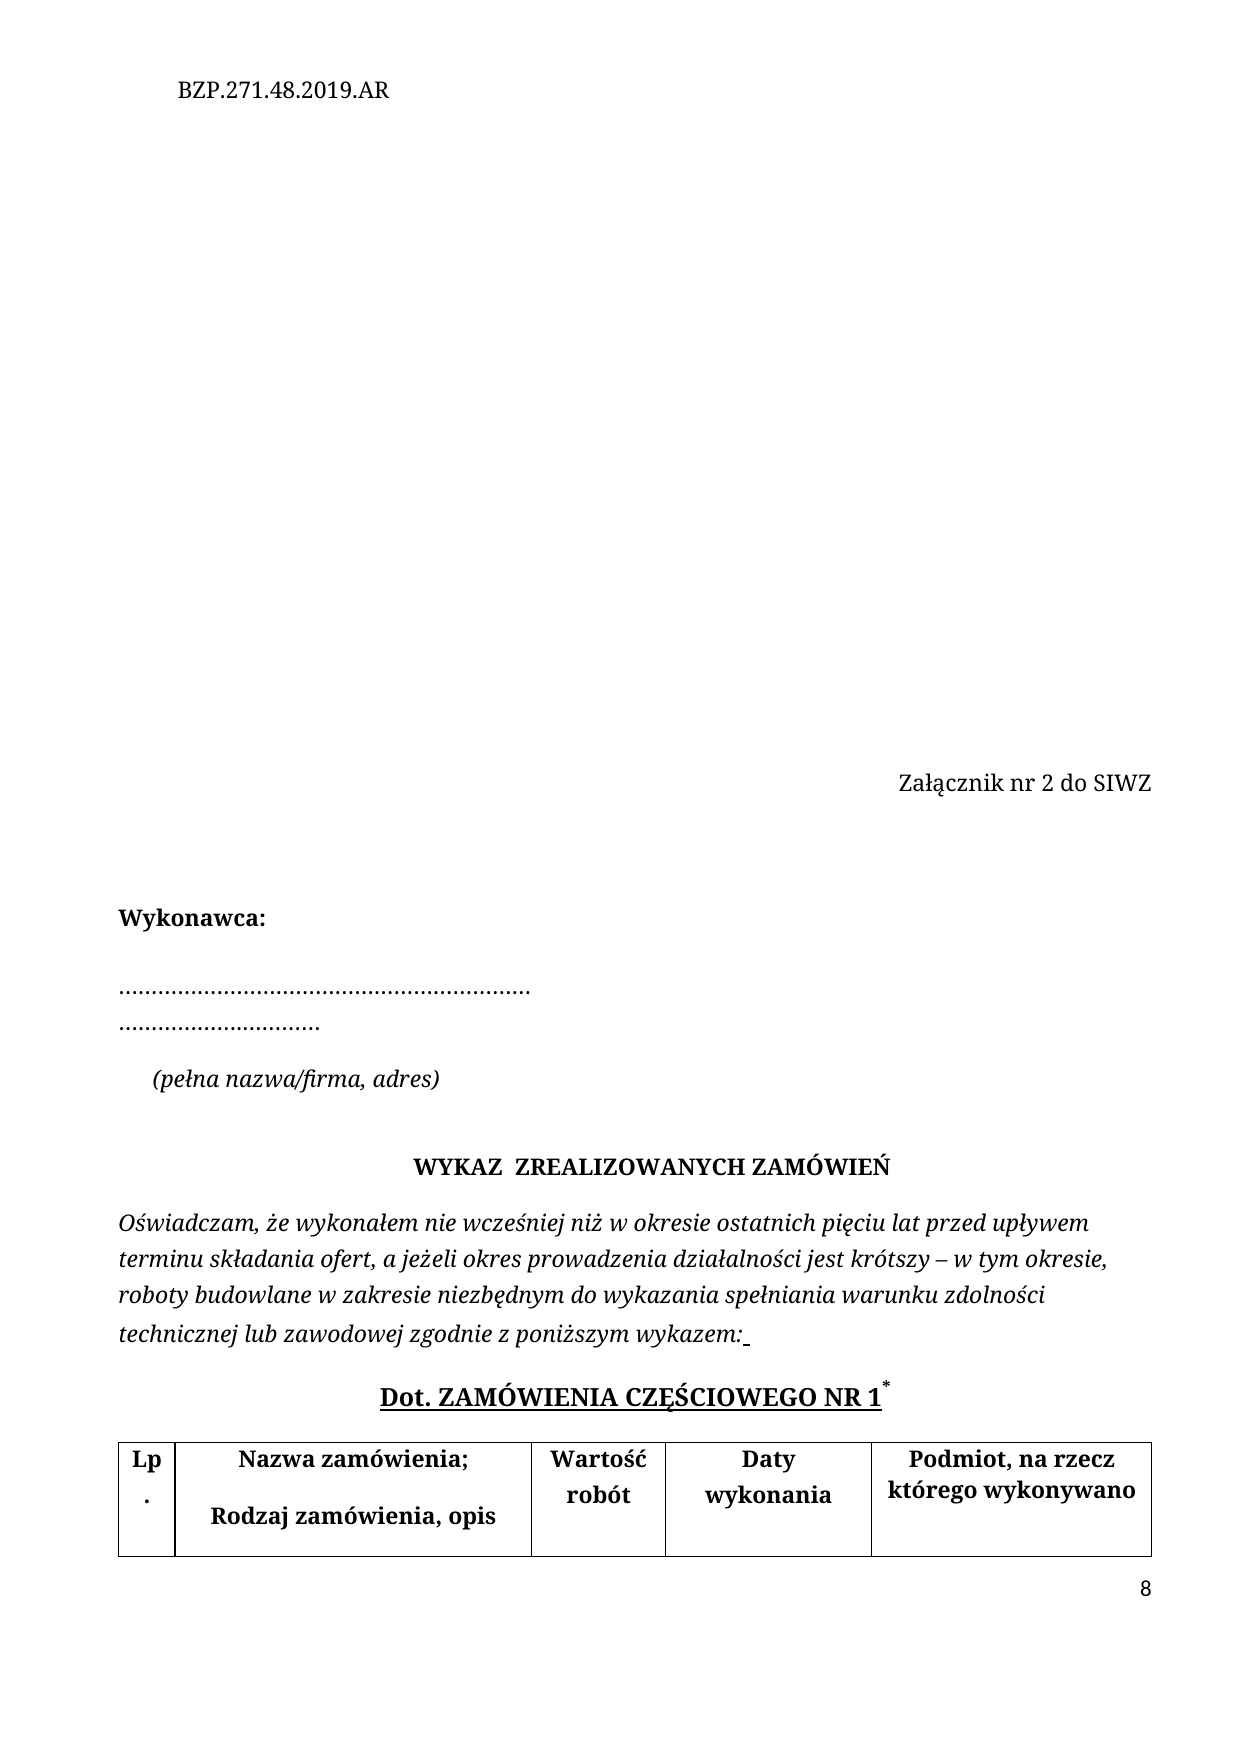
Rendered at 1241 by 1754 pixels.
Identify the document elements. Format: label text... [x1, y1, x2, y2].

text (pełna nazwa/firma, adres) [152, 1062, 1152, 1094]
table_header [666, 1443, 871, 1556]
text Wykonawca: [118, 902, 1152, 933]
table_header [176, 1443, 531, 1556]
text WYKAZ ZREALIZOWANYCH ZAMÓWIEŃ [119, 1151, 1152, 1182]
table_header Lp. [119, 1443, 174, 1556]
text Załącznik nr 2 do SIWZ [118, 767, 1152, 798]
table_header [532, 1443, 665, 1556]
text ……………………………………………………………………….………… [118, 970, 531, 1037]
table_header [872, 1443, 1151, 1556]
text Oświadczam, że wykonałem nie wcześniej niż w okresie ostatnich pięciu lat przed upływem terminu składania ofert, a jeżeli okres prowadzenia działalności jest krótszy – w tym okresie, roboty budowlane w zakresie niezbędnym do wykazania spełniania warunku zdolności technicznej lub zawodowej zgodnie z poniższym wykazem: [118, 1207, 1152, 1349]
text Dot. ZAMÓWIENIA CZĘŚCIOWEGO NR 1* [118, 1376, 1152, 1415]
